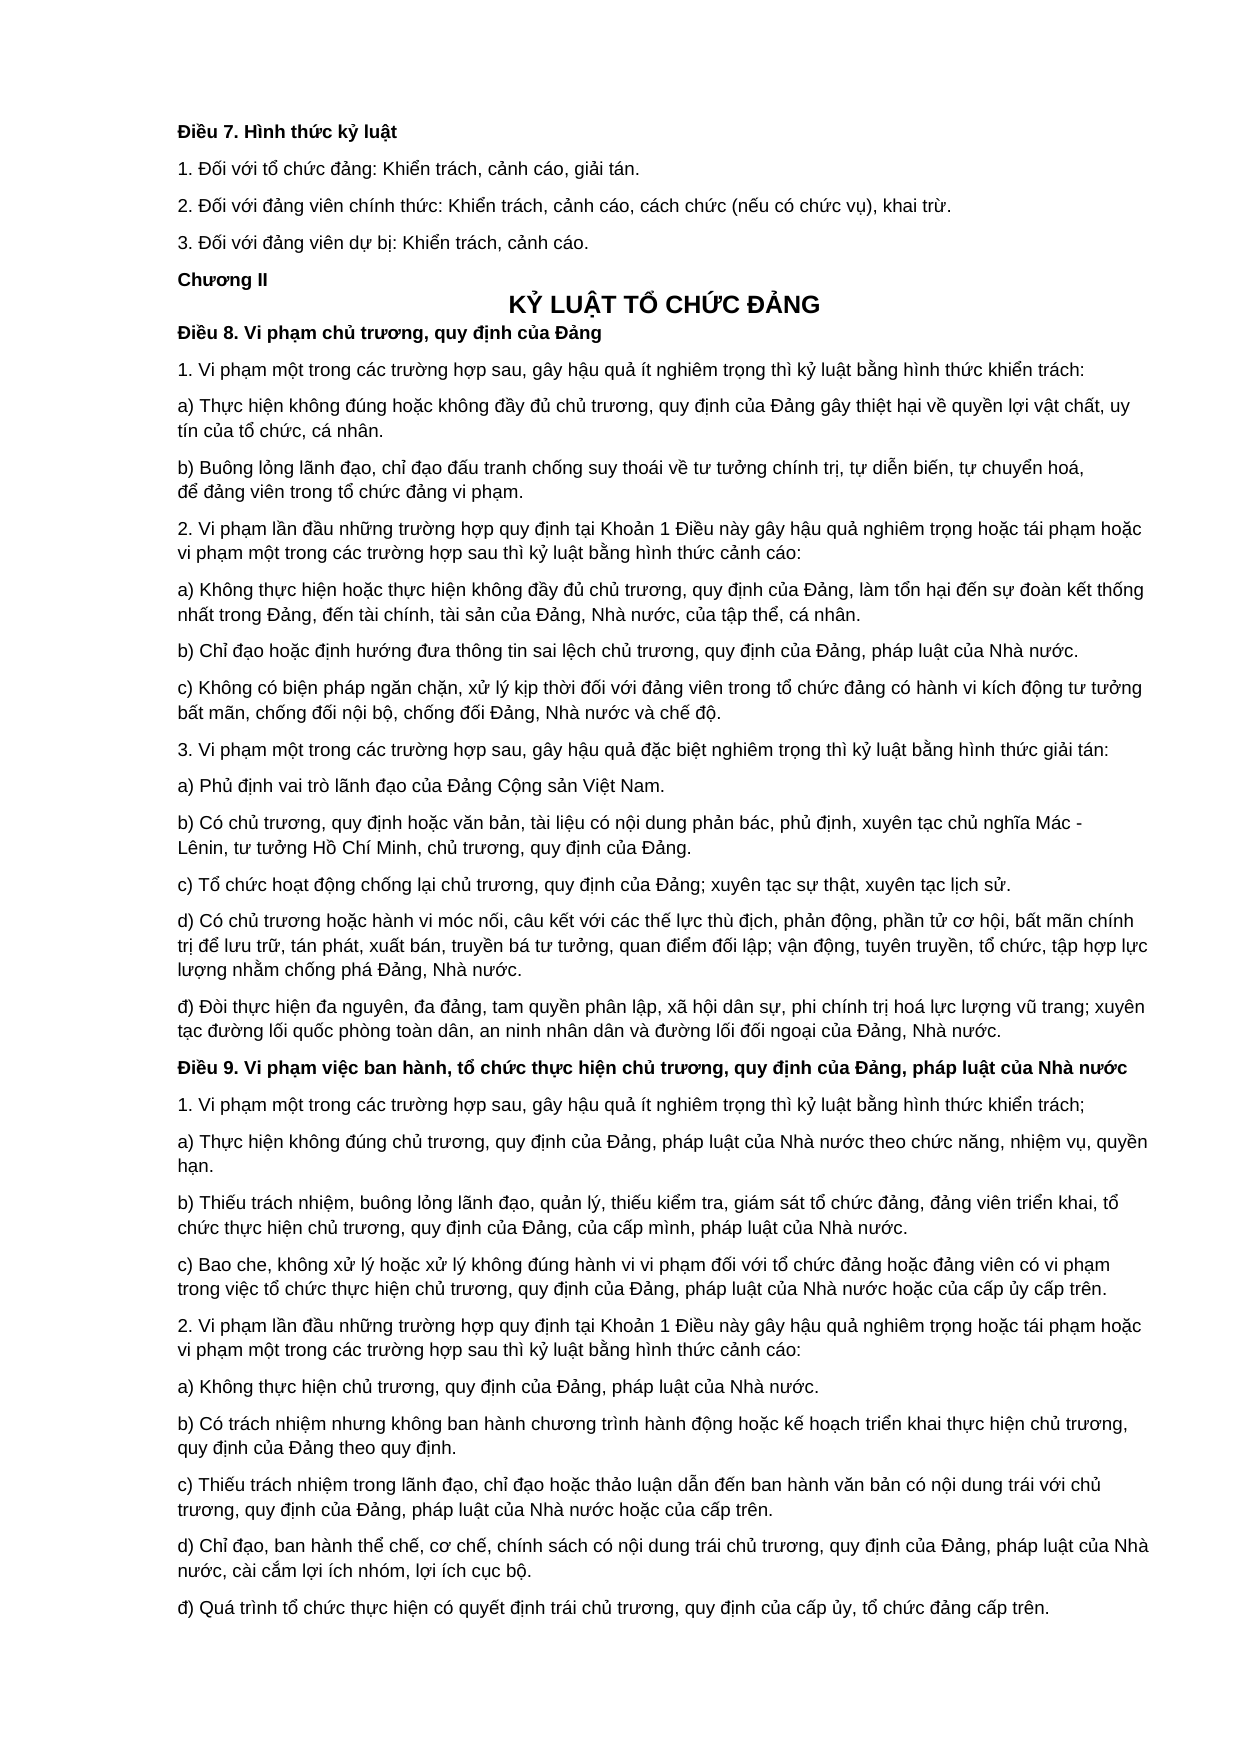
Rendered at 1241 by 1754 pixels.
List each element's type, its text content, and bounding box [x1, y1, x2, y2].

text Điều 8. Vi phạm chủ trương, quy định của Đảng [177, 319, 1152, 343]
text c) Tổ chức hoạt động chống lại chủ trương, quy định của Đảng; xuyên tạc sự thật, xuyên tạc lịch sử. [177, 871, 1152, 895]
text Chương II [177, 266, 1152, 290]
text c) Thiếu trách nhiệm trong lãnh đạo, chỉ đạo hoặc thảo luận dẫn đến ban hành văn bản có nội dung trái với chủ trương, quy định của Đảng, pháp luật của Nhà nước hoặc của cấp trên. [177, 1471, 1152, 1520]
text b) Thiếu trách nhiệm, buông lỏng lãnh đạo, quản lý, thiếu kiểm tra, giám sát tổ chức đảng, đảng viên triển khai, tổ chức thực hiện chủ trương, quy định của Đảng, của cấp mình, pháp luật của Nhà nước. [177, 1189, 1152, 1238]
text 3. Đối với đảng viên dự bị: Khiển trách, cảnh cáo. [177, 229, 1152, 253]
text b) Có trách nhiệm nhưng không ban hành chương trình hành động hoặc kế hoạch triển khai thực hiện chủ trương, quy định của Đảng theo quy định. [177, 1410, 1152, 1459]
text c) Bao che, không xử lý hoặc xử lý không đúng hành vi vi phạm đối với tổ chức đảng hoặc đảng viên có vi phạm trong việc tổ chức thực hiện chủ trương, quy định của Đảng, pháp luật của Nhà nước hoặc của cấp ủy cấp trên. [177, 1251, 1152, 1299]
text Điều 9. Vi phạm việc ban hành, tổ chức thực hiện chủ trương, quy định của Đảng, pháp luật của Nhà nước [177, 1054, 1152, 1079]
text KỶ LUẬT TỔ CHỨC ĐẢNG [177, 290, 1152, 319]
text d) Có chủ trương hoặc hành vi móc nối, câu kết với các thế lực thù địch, phản động, phần tử cơ hội, bất mãn chính trị để lưu trữ, tán phát, xuất bán, truyền bá tư tưởng, quan điểm đối lập; vận động, tuyên truyền, tổ chức, tập hợp lực lượng nhằm chống phá Đảng, Nhà nước. [177, 907, 1152, 981]
text a) Thực hiện không đúng chủ trương, quy định của Đảng, pháp luật của Nhà nước theo chức năng, nhiệm vụ, quyền hạn. [177, 1128, 1152, 1177]
text 3. Vi phạm một trong các trường hợp sau, gây hậu quả đặc biệt nghiêm trọng thì kỷ luật bằng hình thức giải tán: [177, 736, 1152, 760]
text a) Không thực hiện chủ trương, quy định của Đảng, pháp luật của Nhà nước. [177, 1373, 1152, 1397]
text Điều 7. Hình thức kỷ luật [177, 118, 1152, 142]
text 2. Đối với đảng viên chính thức: Khiển trách, cảnh cáo, cách chức (nếu có chức vụ), khai trừ. [177, 192, 1152, 216]
text b) Chỉ đạo hoặc định hướng đưa thông tin sai lệch chủ trương, quy định của Đảng, pháp luật của Nhà nước. [177, 637, 1152, 662]
text 1. Vi phạm một trong các trường hợp sau, gây hậu quả ít nghiêm trọng thì kỷ luật bằng hình thức khiển trách: [177, 356, 1152, 380]
text a) Thực hiện không đúng hoặc không đầy đủ chủ trương, quy định của Đảng gây thiệt hại về quyền lợi vật chất, uy tín của tổ chức, cá nhân. [177, 392, 1152, 441]
text c) Không có biện pháp ngăn chặn, xử lý kịp thời đối với đảng viên trong tổ chức đảng có hành vi kích động tư tưởng bất mãn, chống đối nội bộ, chống đối Đảng, Nhà nước và chế độ. [177, 674, 1152, 723]
text a) Phủ định vai trò lãnh đạo của Đảng Cộng sản Việt Nam. [177, 772, 1152, 797]
text 1. Đối với tổ chức đảng: Khiển trách, cảnh cáo, giải tán. [177, 155, 1152, 179]
text đ) Quá trình tổ chức thực hiện có quyết định trái chủ trương, quy định của cấp ủy, tổ chức đảng cấp trên. [177, 1594, 1152, 1618]
text 2. Vi phạm lần đầu những trường hợp quy định tại Khoản 1 Điều này gây hậu quả nghiêm trọng hoặc tái phạm hoặc vi phạm một trong các trường hợp sau thì kỷ luật bằng hình thức cảnh cáo: [177, 1312, 1152, 1361]
text b) Có chủ trương, quy định hoặc văn bản, tài liệu có nội dung phản bác, phủ định, xuyên tạc chủ nghĩa Mác - Lênin, tư tưởng Hồ Chí Minh, chủ trương, quy định của Đảng. [177, 809, 1152, 858]
text 2. Vi phạm lần đầu những trường hợp quy định tại Khoản 1 Điều này gây hậu quả nghiêm trọng hoặc tái phạm hoặc vi phạm một trong các trường hợp sau thì kỷ luật bằng hình thức cảnh cáo: [177, 515, 1152, 564]
text d) Chỉ đạo, ban hành thể chế, cơ chế, chính sách có nội dung trái chủ trương, quy định của Đảng, pháp luật của Nhà nước, cài cắm lợi ích nhóm, lợi ích cục bộ. [177, 1532, 1152, 1581]
text 1. Vi phạm một trong các trường hợp sau, gây hậu quả ít nghiêm trọng thì kỷ luật bằng hình thức khiển trách; [177, 1091, 1152, 1116]
text đ) Đòi thực hiện đa nguyên, đa đảng, tam quyền phân lập, xã hội dân sự, phi chính trị hoá lực lượng vũ trang; xuyên tạc đường lối quốc phòng toàn dân, an ninh nhân dân và đường lối đối ngoại của Đảng, Nhà nước. [177, 993, 1152, 1042]
text a) Không thực hiện hoặc thực hiện không đầy đủ chủ trương, quy định của Đảng, làm tổn hại đến sự đoàn kết thống nhất trong Đảng, đến tài chính, tài sản của Đảng, Nhà nước, của tập thể, cá nhân. [177, 576, 1152, 625]
text b) Buông lỏng lãnh đạo, chỉ đạo đấu tranh chống suy thoái về tư tưởng chính trị, tự diễn biến, tự chuyển hoá, để đảng viên trong tổ chức đảng vi phạm. [177, 454, 1152, 502]
